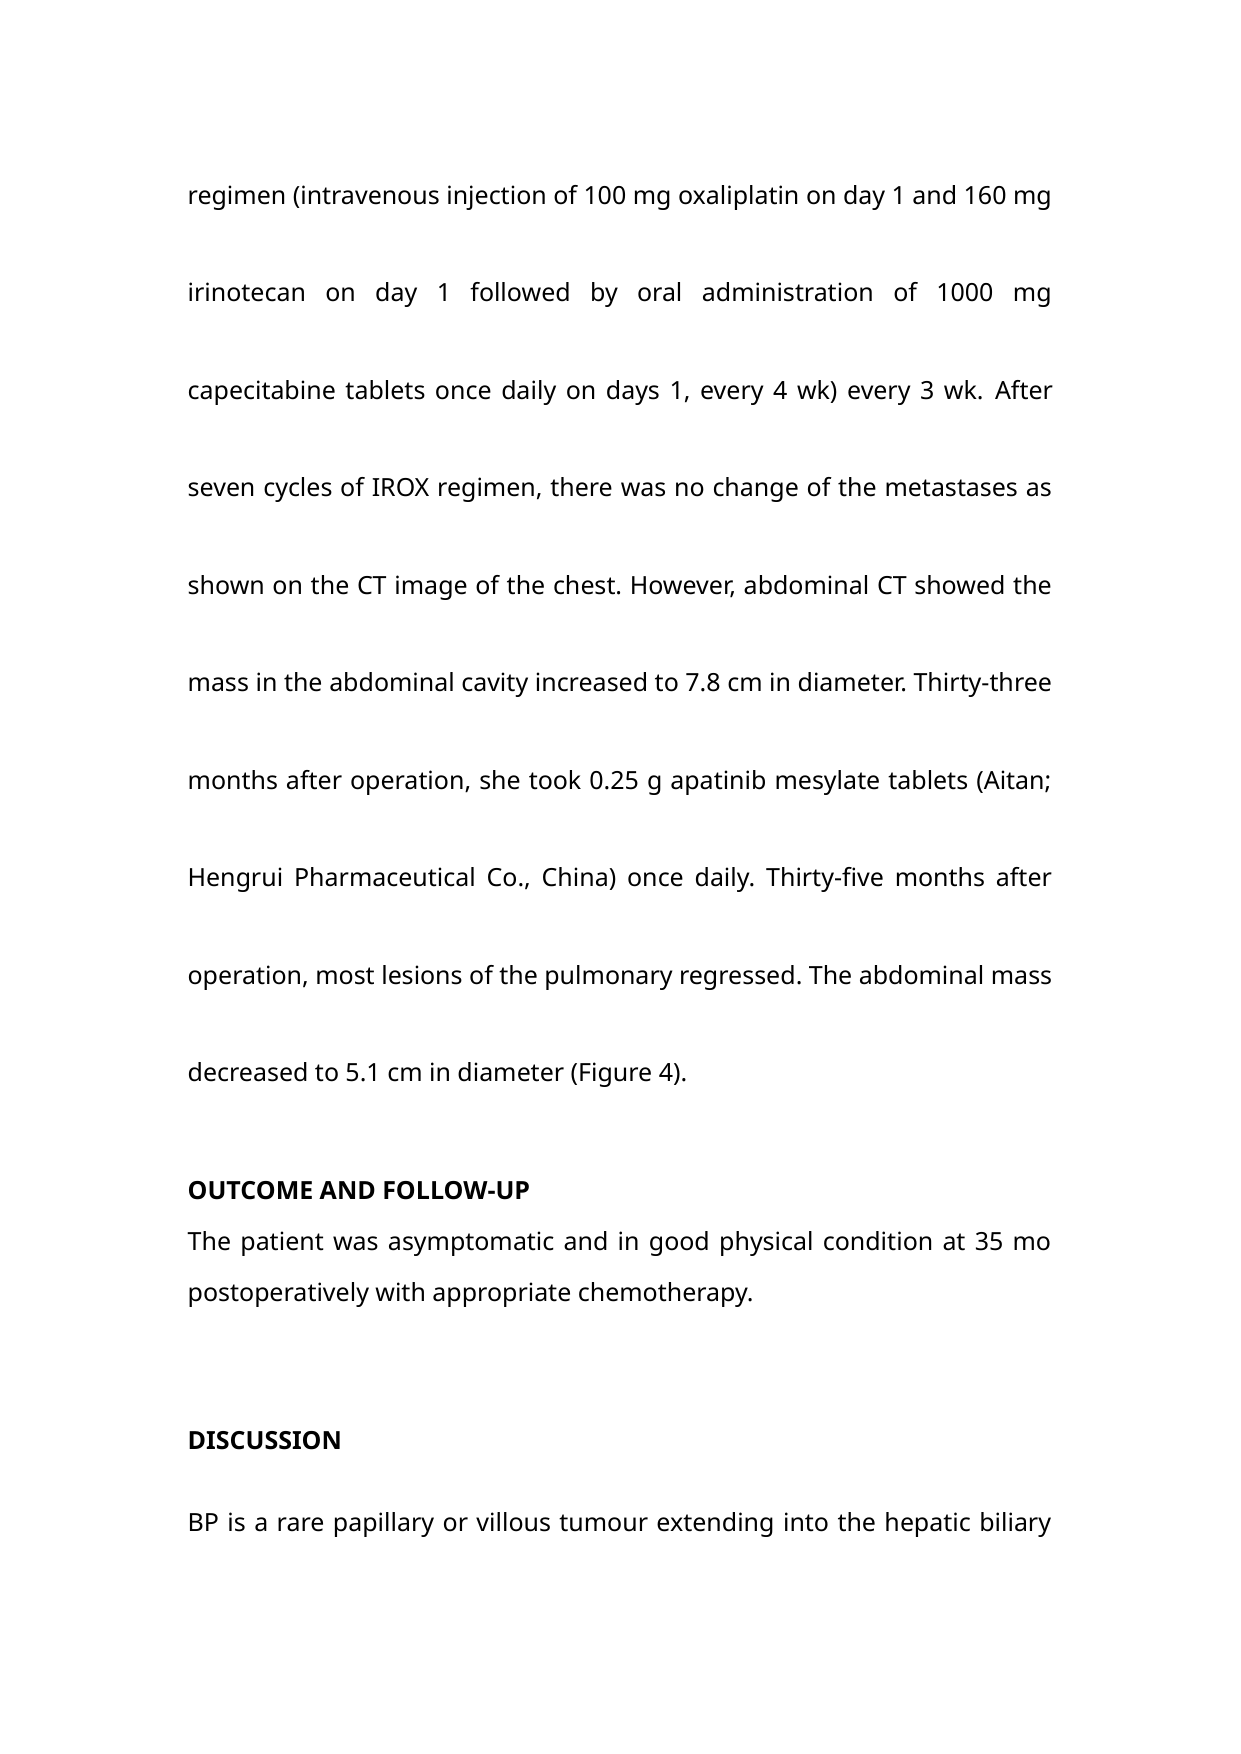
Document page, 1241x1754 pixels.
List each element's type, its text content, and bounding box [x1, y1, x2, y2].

text The patient was asymptomatic and in good physical condition at 35 mo postoperatively with appropriate chemotherapy. [187, 1223, 1053, 1309]
text DISCUSSION [187, 1408, 1053, 1473]
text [187, 1489, 1053, 1554]
text OUTCOME AND FOLLOW-UP [187, 1172, 1053, 1207]
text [187, 162, 1053, 1104]
